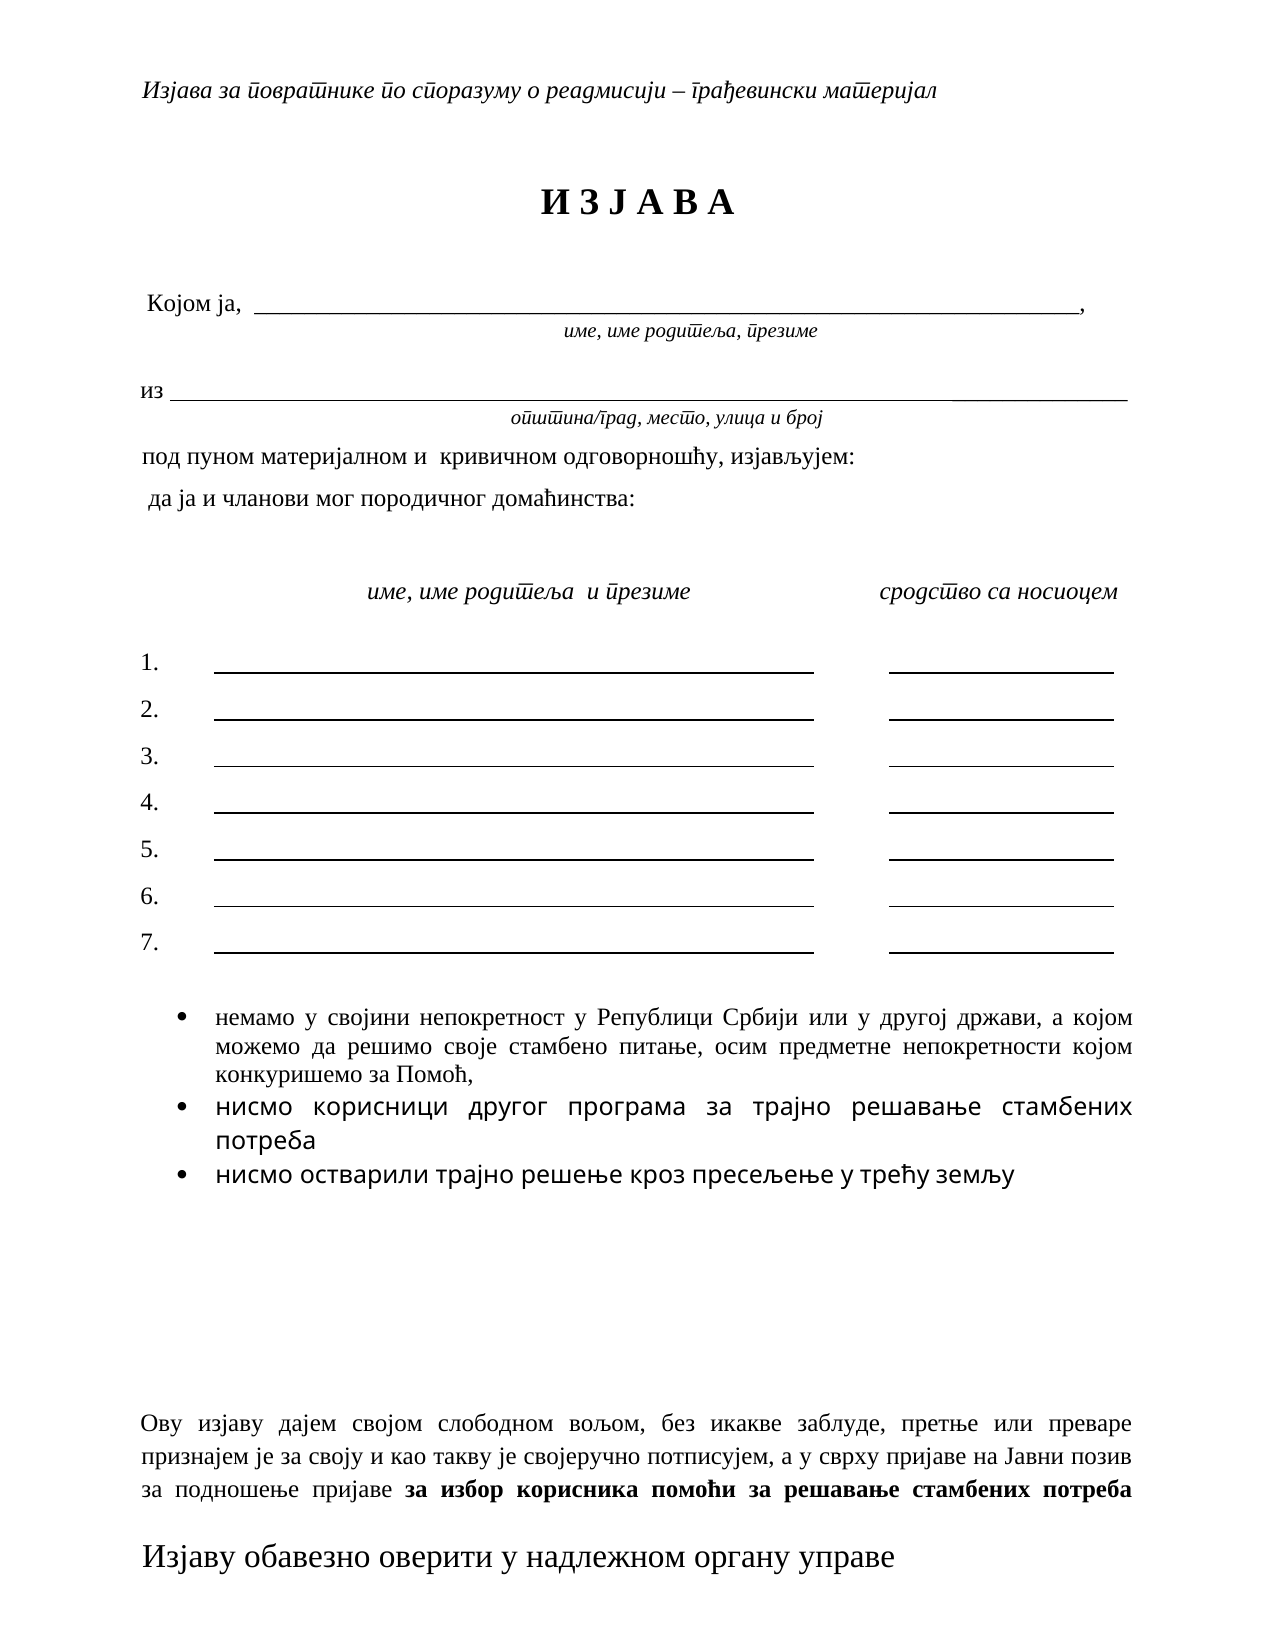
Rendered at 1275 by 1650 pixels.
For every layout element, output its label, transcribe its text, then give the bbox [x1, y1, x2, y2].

text 1. [140, 647, 1133, 676]
text општина/град, место, улица и број [440, 405, 1133, 429]
text име, име родитеља, презиме [140, 318, 1133, 342]
text из ______________ [140, 375, 1133, 404]
text 5. [140, 834, 1133, 863]
list нисмо остварили трајно решење кроз пресељење у трећу земљу [178, 1156, 1133, 1191]
text Којом ја, __________________________________________________________________, [140, 288, 1133, 316]
text 4. [140, 787, 1133, 816]
text 6. [140, 881, 1133, 909]
text 3. [140, 741, 1133, 769]
text 2. [140, 694, 1133, 723]
text И З Ј А В А [142, 179, 1133, 222]
list немамо у својини непокретност у Републици Србији или у другој држави, а којом можемо да решимо своје стамбено питање, осим предметне непокретности којом конкуришемо за Помоћ, [178, 1002, 1133, 1088]
text име, име родитеља и презиме сродство са носиоцем [142, 576, 1133, 605]
text 7. [140, 927, 1133, 956]
text под пуном материјалном и кривичном одговорношћу, изјављујем: [142, 441, 1133, 470]
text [140, 1408, 1133, 1503]
text да ја и чланови мог породичног домаћинства: [142, 483, 1133, 512]
list нисмо корисници другог програма за трајно решавање стамбених потреба [178, 1088, 1133, 1156]
